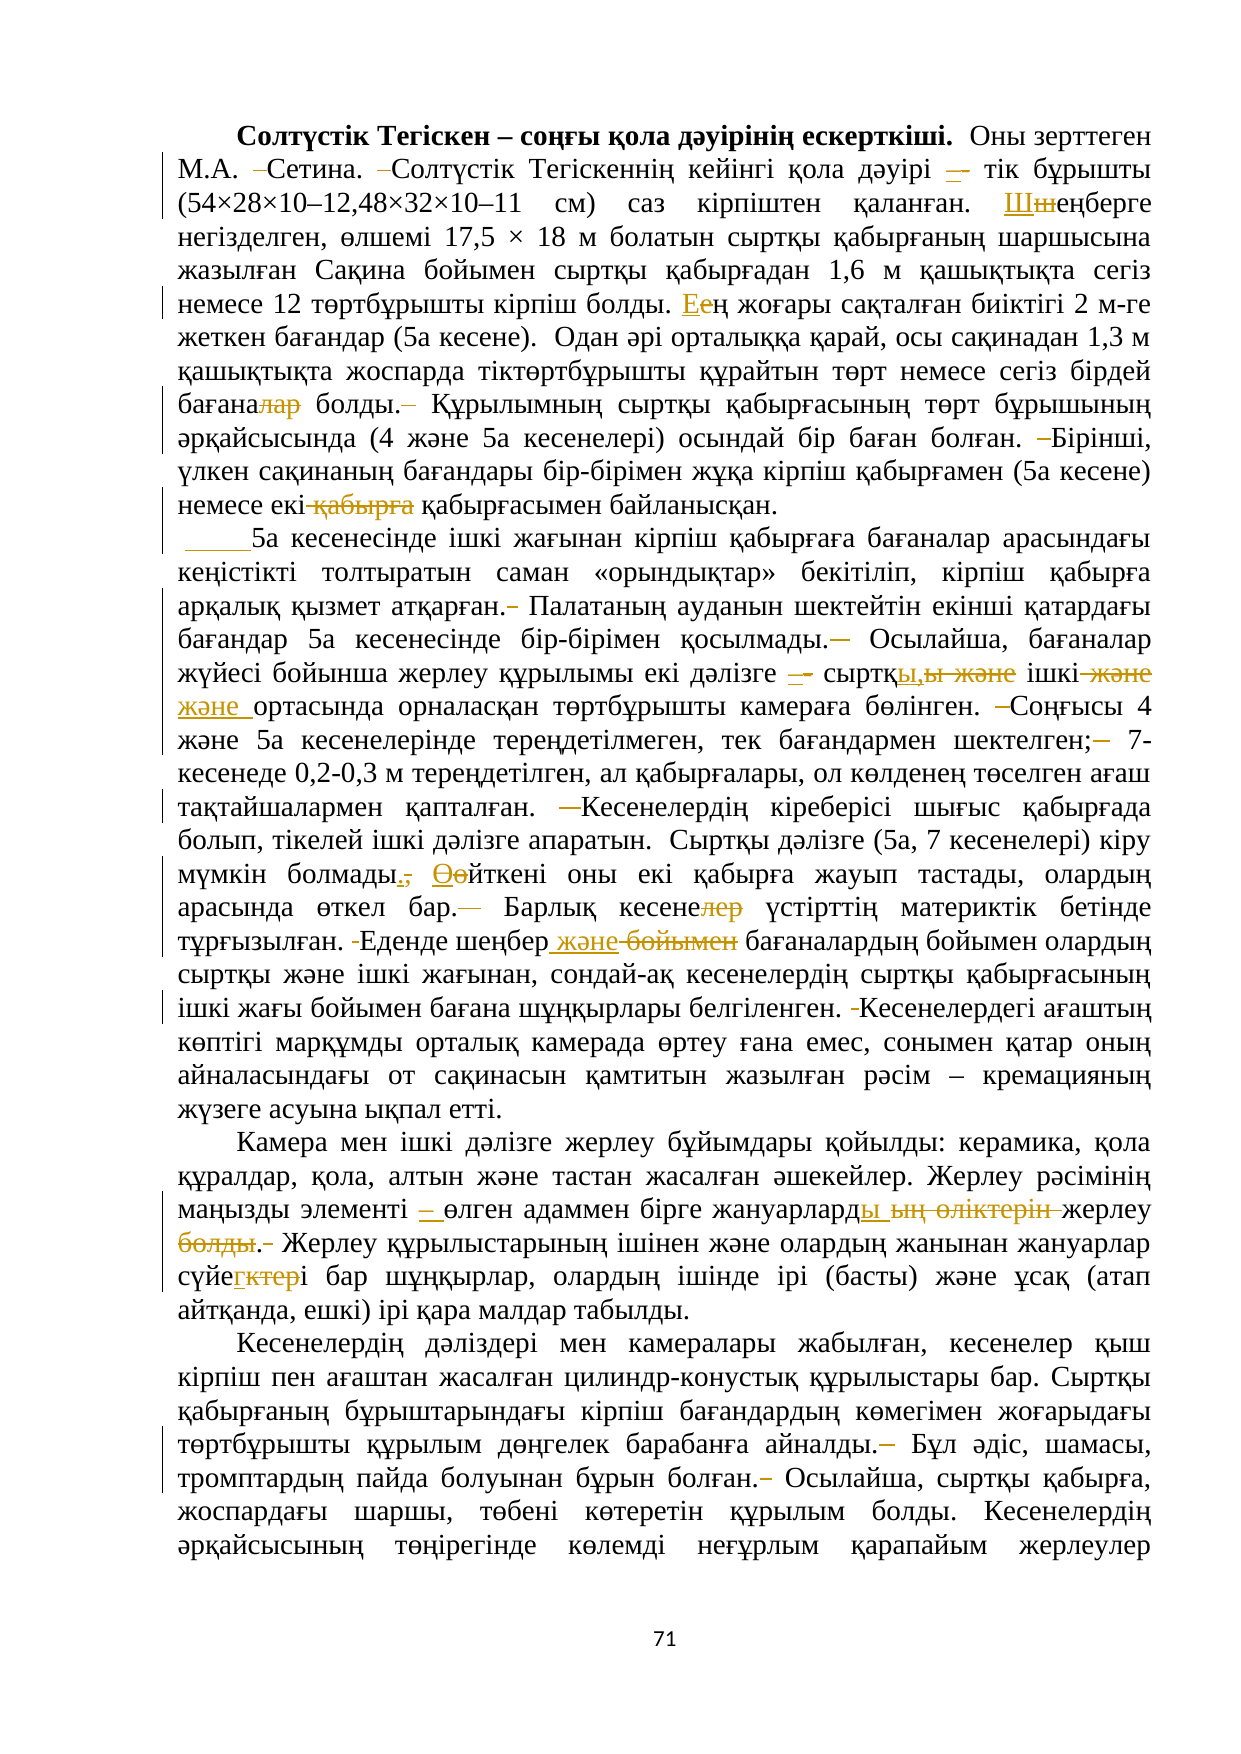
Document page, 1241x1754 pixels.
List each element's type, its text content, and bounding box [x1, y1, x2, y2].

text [177, 1326, 1152, 1560]
text Камера мен ішкі дәлізге жерлеу бұйымдары қойылды: керамика, қола құралдар, қола, алтын және тастан жасалған әшекейлер. Жерлеу рәсімінің маңызды элементі өлген адаммен бірге жануарларджерлеу. Жерлеу құрылыстарының ішінен және олардың жанынан жануарлар сүйеі бар шұңқырлар, олардың ішінде ірі (басты) және ұсақ (атап айтқанда, ешкі) ірі қара малдар табылды. [177, 1124, 1152, 1326]
text 5а кесенесінде ішкі жағынан кірпіш қабырғаға бағаналар арасындағы кеңістікті толтыратын саман «орындықтар» бекітіліп, кірпіш қабырға арқалық қызмет атқарған. Палатаның ауданын шектейтін екінші қатардағы бағандар 5а кесенесінде бір-бірімен қосылмады. Осылайша, бағаналар жүйесі бойынша жерлеу құрылымы екі дәлізге сыртқ ішкі ортасында орналасқан төртбұрышты камераға бөлінген. Соңғысы 4 және 5а кесенелерінде тереңдетілмеген, тек бағандармен шектелген; 7-кесенеде 0,2-0,3 м тереңдетілген, ал қабырғалары, ол көлденең төселген ағаш тақтайшалармен қапталған. Кесенелердің кіреберісі шығыс қабырғада болып, тікелей ішкі дәлізге апаратын. Сыртқы дәлізге (5а, 7 кесенелері) кіру мүмкін болмады йткені оны екі қабырға жауып тастады, олардың арасында өткел бар. Барлық кесене үстірттің материктік бетінде тұрғызылған. Еденде шеңбер бағаналардың бойымен олардың сыртқы және ішкі жағынан, сондай-ақ кесенелердің сыртқы қабырғасының ішкі жағы бойымен бағана шұңқырлары белгіленген. Кесенелердегі ағаштың көптігі марқұмды орталық камерада өртеу ғана емес, сонымен қатар оның айналасындағы от сақинасын қамтитын жазылған рәсім – кремацияның жүзеге асуына ықпал етті. [177, 521, 1152, 1124]
text Солтүстік Тегіскен – соңғы қола дәуірінің ескерткіші. Оны зерттеген М.А. Сетина. Солтүстік Тегіскеннің кейінгі қола дәуірі тік бұрышты (54×28×10–12,48×32×10–11 см) саз кірпіштен қаланған. еңберге негізделген, өлшемі 17,5 × 18 м болатын сыртқы қабырғаның шаршысына жазылған Сақина бойымен сыртқы қабырғадан 1,6 м қашықтықта сегіз немесе 12 төртбұрышты кірпіш болды. ң жоғары сақталған биіктігі 2 м-ге жеткен бағандар (5а кесене). Одан әрі орталыққа қарай, осы сақинадан 1,3 м қашықтықта жоспарда тіктөртбұрышты құрайтын төрт немесе сегіз бірдей бағана болды. Құрылымның сыртқы қабырғасының төрт бұрышының әрқайсысында (4 және 5а кесенелері) осындай бір баған болған. Бірінші, үлкен сақинаның бағандары бір-бірімен жұқа кірпіш қабырғамен (5а кесене) немесе екі қабырғасымен байланысқан. [177, 118, 1152, 521]
